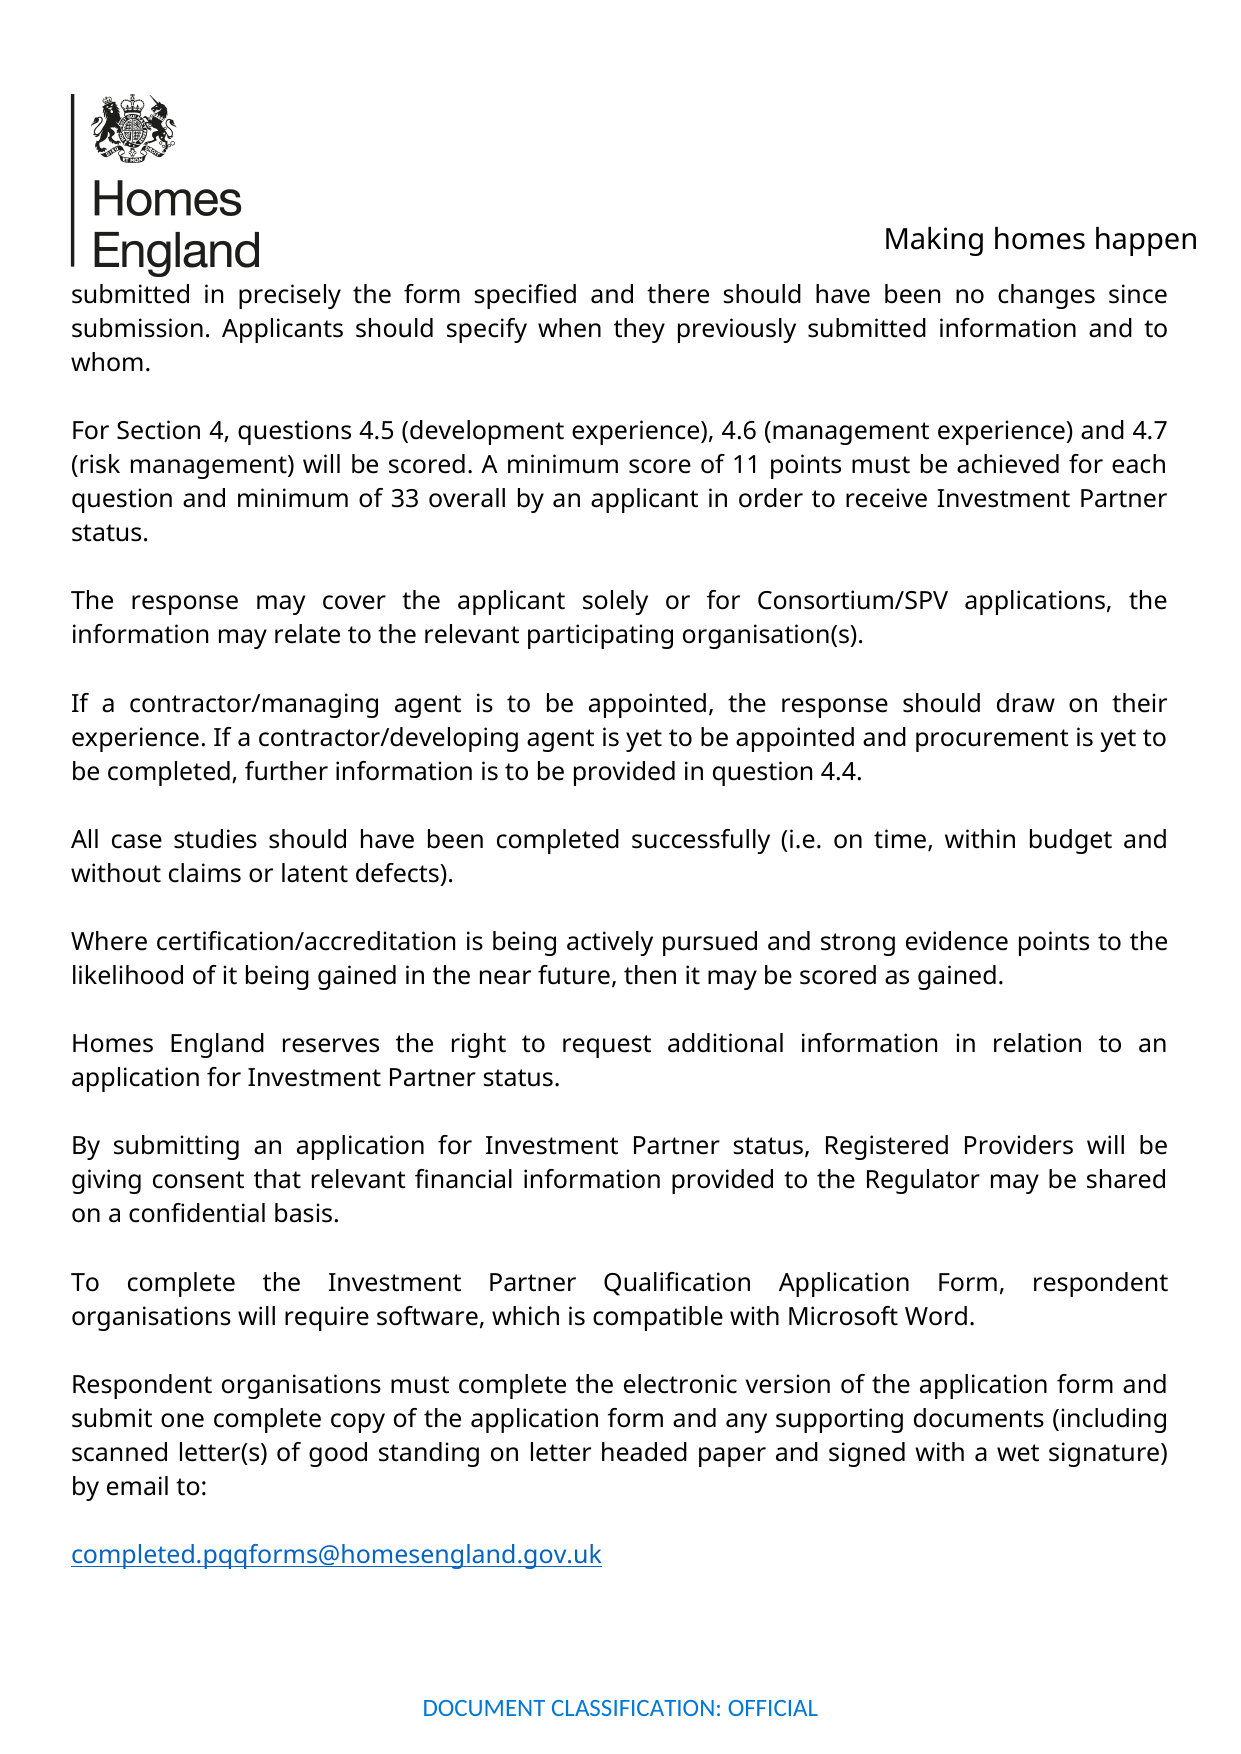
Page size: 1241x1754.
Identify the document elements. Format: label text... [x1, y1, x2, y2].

text To complete the Investment Partner Qualification Application Form, respondent organisations will require software, which is compatible with Microsoft Word. [71, 1264, 1169, 1332]
text All case studies should have been completed successfully (i.e. on time, within budget and without claims or latent defects). [71, 821, 1169, 889]
text For Section 4, questions 4.5 (development experience), 4.6 (management experience) and 4.7 (risk management) will be scored. A minimum score of 11 points must be achieved for each question and minimum of 33 overall by an applicant in order to receive Investment Partner status. [71, 413, 1169, 549]
text Respondent organisations must complete the electronic version of the application form and submit one complete copy of the application form and any supporting documents (including scanned letter(s) of good standing on letter headed paper and signed with a wet signature) by email to: [71, 1366, 1169, 1503]
text The response may cover the applicant solely or for Consortium/SPV applications, the information may relate to the relevant participating organisation(s). [71, 583, 1169, 651]
text By submitting an application for Investment Partner status, Registered Providers will be giving consent that relevant financial information provided to the Regulator may be shared on a confidential basis. [71, 1128, 1169, 1230]
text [71, 142, 1169, 379]
text If a contractor/managing agent is to be appointed, the response should draw on their experience. If a contractor/developing agent is yet to be appointed and procurement is yet to be completed, further information is to be provided in question 4.4. [71, 685, 1169, 787]
text completed.pqqforms@homesengland.gov.uk [71, 1537, 1169, 1571]
picture [70, 94, 259, 277]
text Where certification/accreditation is being actively pursued and strong evidence points to the likelihood of it being gained in the near future, then it may be scored as gained. [71, 924, 1169, 992]
text Homes England reserves the right to request additional information in relation to an application for Investment Partner status. [71, 1026, 1169, 1094]
